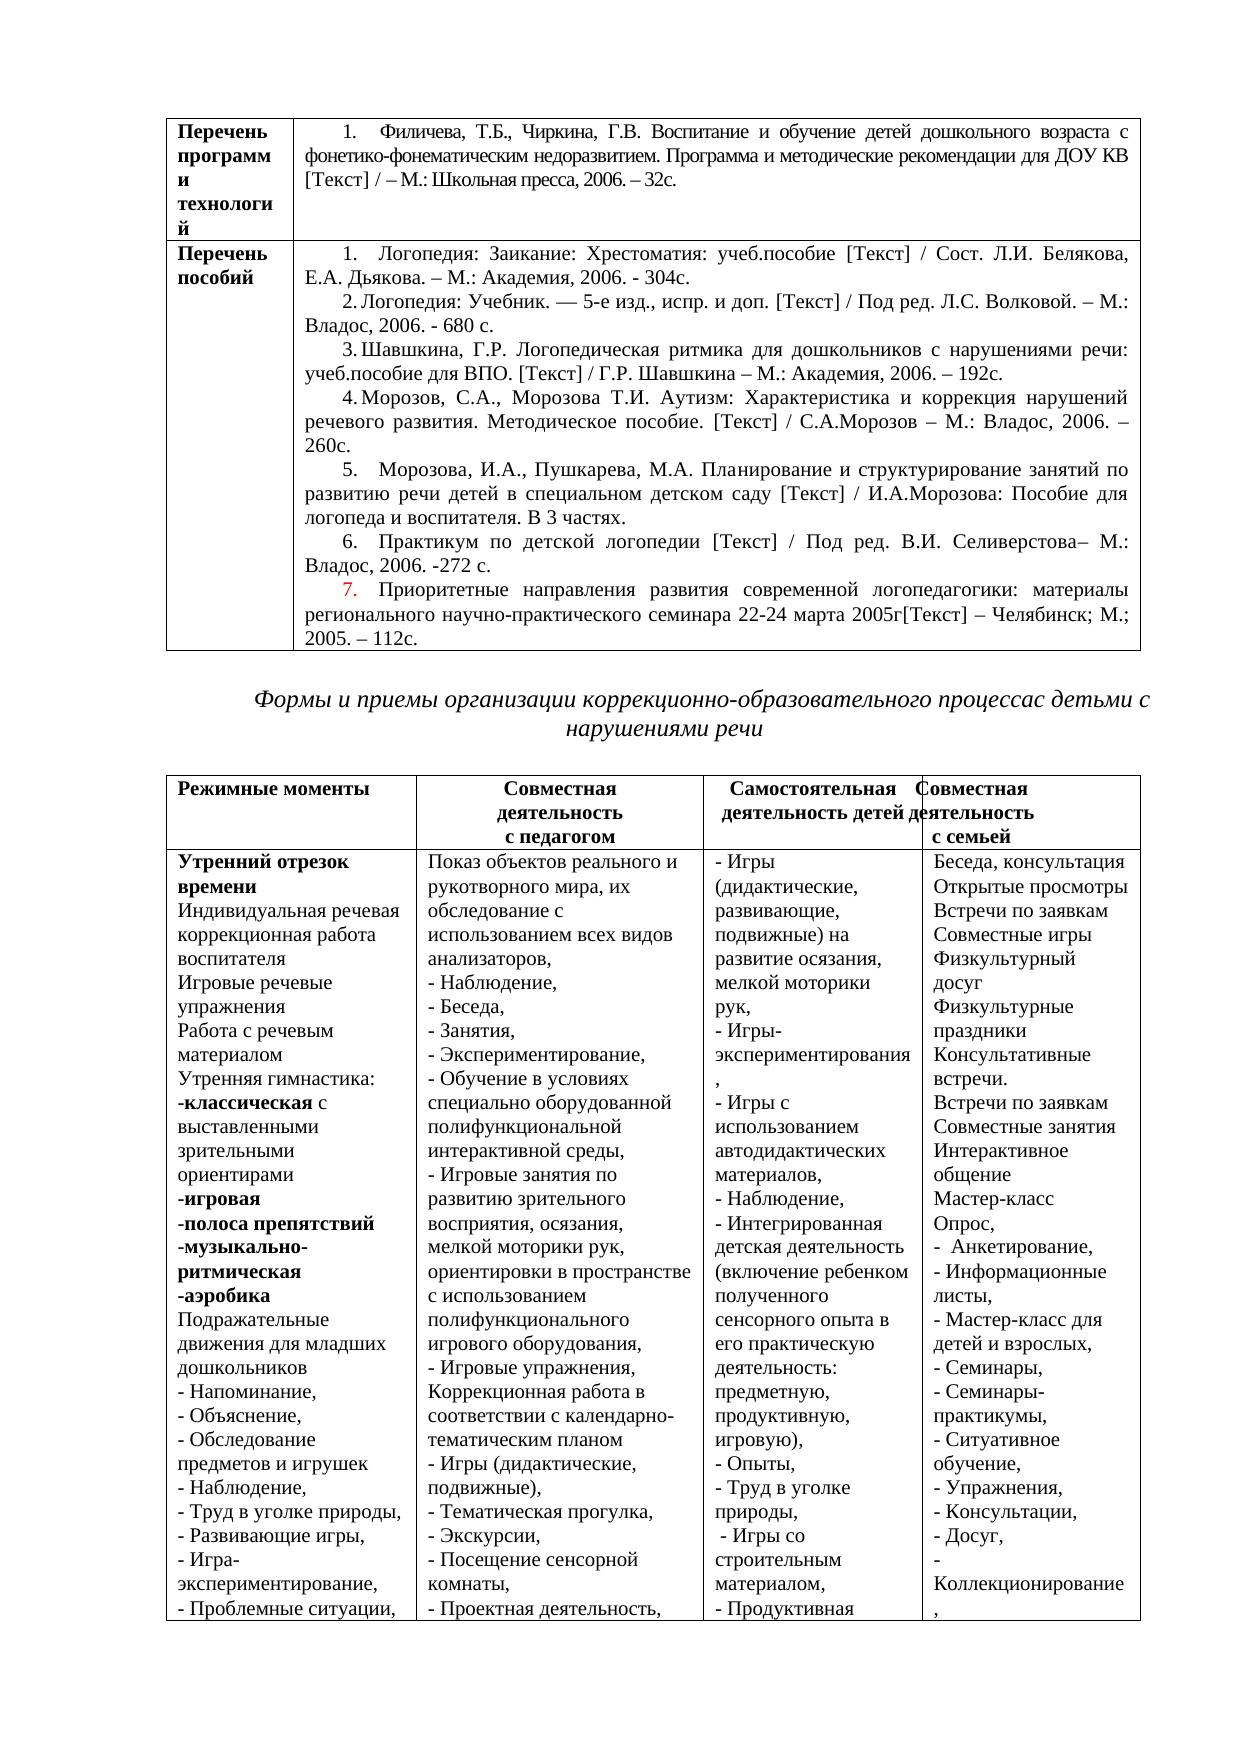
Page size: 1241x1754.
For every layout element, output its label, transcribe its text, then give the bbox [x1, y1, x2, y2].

table_cell Логопедия: Заикание: Хрестоматия: учеб.пособие [Текст] / Сост. Л.И. Белякова, Е.А. Дьякова. – М.: Академия, 2006. - 304с. Логопедия: Учебник. — 5-е изд., испр. и доп. [Текст] / Под ред. Л.С. Волковой. – М.: Владос, 2006. - 680 с. Шавшкина, Г.Р. Логопедическая ритмика для дошкольников с нарушениями речи: учеб.пособие для ВПО. [Текст] / Г.Р. Шавшкина – М.: Академия, 2006. – 192с. Морозов, С.А., Морозова Т.И. Аутизм: Характеристика и коррекция нарушений речевого развития. Методическое пособие. [Текст] / С.А.Морозов – М.: Владос, 2006. – 260с. Морозова, И.А., Пушкарева, М.А. Планирование и структурирование занятий по развитию речи детей в специальном детском саду [Текст] / И.А.Морозова: Пособие для логопеда и воспитателя. В 3 частях. Практикум по детской логопедии [Текст] / Под ред. В.И. Селиверстова– М.: Владос, 2006. -272 с. Приоритетные направления развития современной логопедагогики: материалы регионального научно-практического семинара 22-24 марта 2005г[Текст] – Челябинск; М.; 2005. – 112с. [294, 241, 1140, 649]
text Формы и приемы организации коррекционно-образовательного процессас детьми с нарушениями речи [177, 684, 1152, 742]
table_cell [923, 850, 1140, 1619]
table_header Филичева, Т.Б., Чиркина, Г.В. Воспитание и обучение детей дошкольного возраста с фонетико-фонематическим недоразвитием. Программа и методические рекомендации для ДОУ КВ [Текст] / – М.: Школьная пресса, 2006. – 32с. [294, 119, 1140, 239]
table_header Перечень программ и технологий [167, 119, 293, 239]
table_header Совместная деятельность с педагогом [417, 776, 703, 848]
table_header Самостоятельная деятельность детей [704, 776, 922, 848]
table_header Режимные моменты [167, 776, 416, 848]
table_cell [704, 850, 922, 1619]
table_cell Перечень пособий [167, 241, 293, 649]
table_header Совместная деятельность c семьей [923, 776, 1140, 848]
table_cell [167, 850, 416, 1619]
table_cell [417, 850, 703, 1619]
